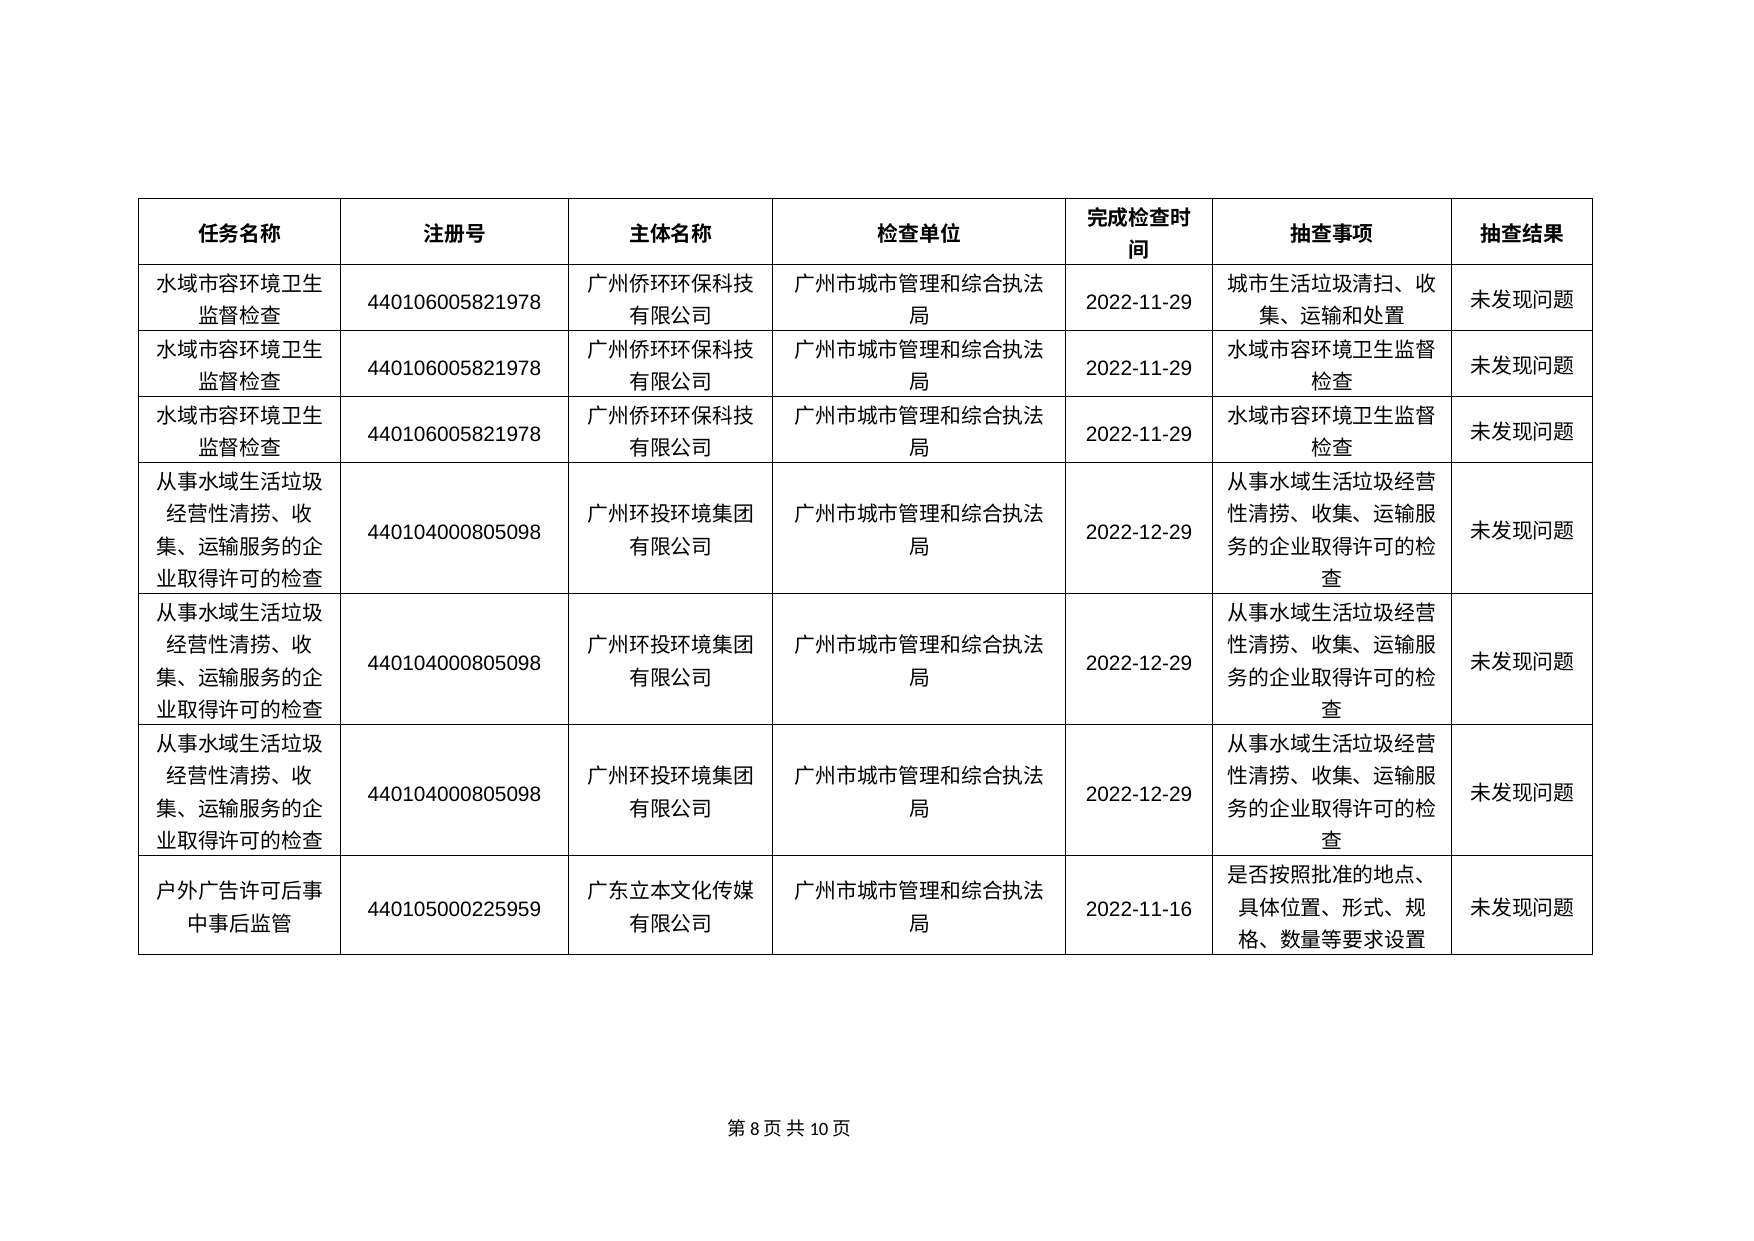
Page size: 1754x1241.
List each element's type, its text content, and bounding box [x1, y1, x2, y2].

table_cell 440106005821978 [341, 397, 568, 462]
table_cell 2022-11-16 [1066, 856, 1212, 953]
table_cell 水域市容环境卫生监督检查 [139, 331, 340, 396]
table_header 检查单位 [773, 199, 1065, 264]
table_cell 2022-11-29 [1066, 397, 1212, 462]
table_cell 广州市城市管理和综合执法局 [773, 463, 1065, 593]
table_cell 440104000805098 [341, 594, 568, 724]
table_cell 从事水域生活垃圾经营性清捞、收集、运输服务的企业取得许可的检查 [1213, 463, 1451, 593]
table_cell 是否按照批准的地点、具体位置、形式、规格、数量等要求设置 [1213, 856, 1451, 953]
table_cell 未发现问题 [1452, 463, 1592, 593]
table_cell 广州侨环环保科技有限公司 [569, 331, 772, 396]
table_cell 440105000225959 [341, 856, 568, 953]
table_cell 未发现问题 [1452, 725, 1592, 855]
table_cell 广州环投环境集团有限公司 [569, 594, 772, 724]
table_cell 广州市城市管理和综合执法局 [773, 397, 1065, 462]
table_cell 广东立本文化传媒有限公司 [569, 856, 772, 953]
table_cell 2022-12-29 [1066, 725, 1212, 855]
table_header 注册号 [341, 199, 568, 264]
table_cell 水域市容环境卫生监督检查 [1213, 331, 1451, 396]
table_cell 广州侨环环保科技有限公司 [569, 397, 772, 462]
table_cell 2022-11-29 [1066, 265, 1212, 330]
table_cell 从事水域生活垃圾经营性清捞、收集、运输服务的企业取得许可的检查 [139, 594, 340, 724]
table_cell 2022-12-29 [1066, 463, 1212, 593]
table_cell 广州环投环境集团有限公司 [569, 725, 772, 855]
table_cell 广州市城市管理和综合执法局 [773, 331, 1065, 396]
table_cell 广州市城市管理和综合执法局 [773, 856, 1065, 953]
table_cell 水域市容环境卫生监督检查 [1213, 397, 1451, 462]
table_header 主体名称 [569, 199, 772, 264]
table_cell 从事水域生活垃圾经营性清捞、收集、运输服务的企业取得许可的检查 [1213, 725, 1451, 855]
table_cell 广州环投环境集团有限公司 [569, 463, 772, 593]
table_cell 广州市城市管理和综合执法局 [773, 725, 1065, 855]
table_cell 未发现问题 [1452, 856, 1592, 953]
table_cell 2022-12-29 [1066, 594, 1212, 724]
table_header 任务名称 [139, 199, 340, 264]
table_header 抽查结果 [1452, 199, 1592, 264]
table_cell 从事水域生活垃圾经营性清捞、收集、运输服务的企业取得许可的检查 [139, 463, 340, 593]
table_cell 440104000805098 [341, 725, 568, 855]
table_cell 未发现问题 [1452, 594, 1592, 724]
table_cell 未发现问题 [1452, 265, 1592, 330]
table_cell 水域市容环境卫生监督检查 [139, 265, 340, 330]
table_cell 2022-11-29 [1066, 331, 1212, 396]
table_cell 440106005821978 [341, 331, 568, 396]
table_cell 未发现问题 [1452, 331, 1592, 396]
table_cell 从事水域生活垃圾经营性清捞、收集、运输服务的企业取得许可的检查 [1213, 594, 1451, 724]
table_header 抽查事项 [1213, 199, 1451, 264]
table_cell 从事水域生活垃圾经营性清捞、收集、运输服务的企业取得许可的检查 [139, 725, 340, 855]
table_cell 广州市城市管理和综合执法局 [773, 594, 1065, 724]
table_cell 城市生活垃圾清扫、收集、运输和处置 [1213, 265, 1451, 330]
table_cell 户外广告许可后事中事后监管 [139, 856, 340, 953]
table_cell 440106005821978 [341, 265, 568, 330]
table_cell 水域市容环境卫生监督检查 [139, 397, 340, 462]
table_header 完成检查时间 [1066, 199, 1212, 264]
table_cell 440104000805098 [341, 463, 568, 593]
table_cell 广州侨环环保科技有限公司 [569, 265, 772, 330]
table_cell 未发现问题 [1452, 397, 1592, 462]
table_cell 广州市城市管理和综合执法局 [773, 265, 1065, 330]
